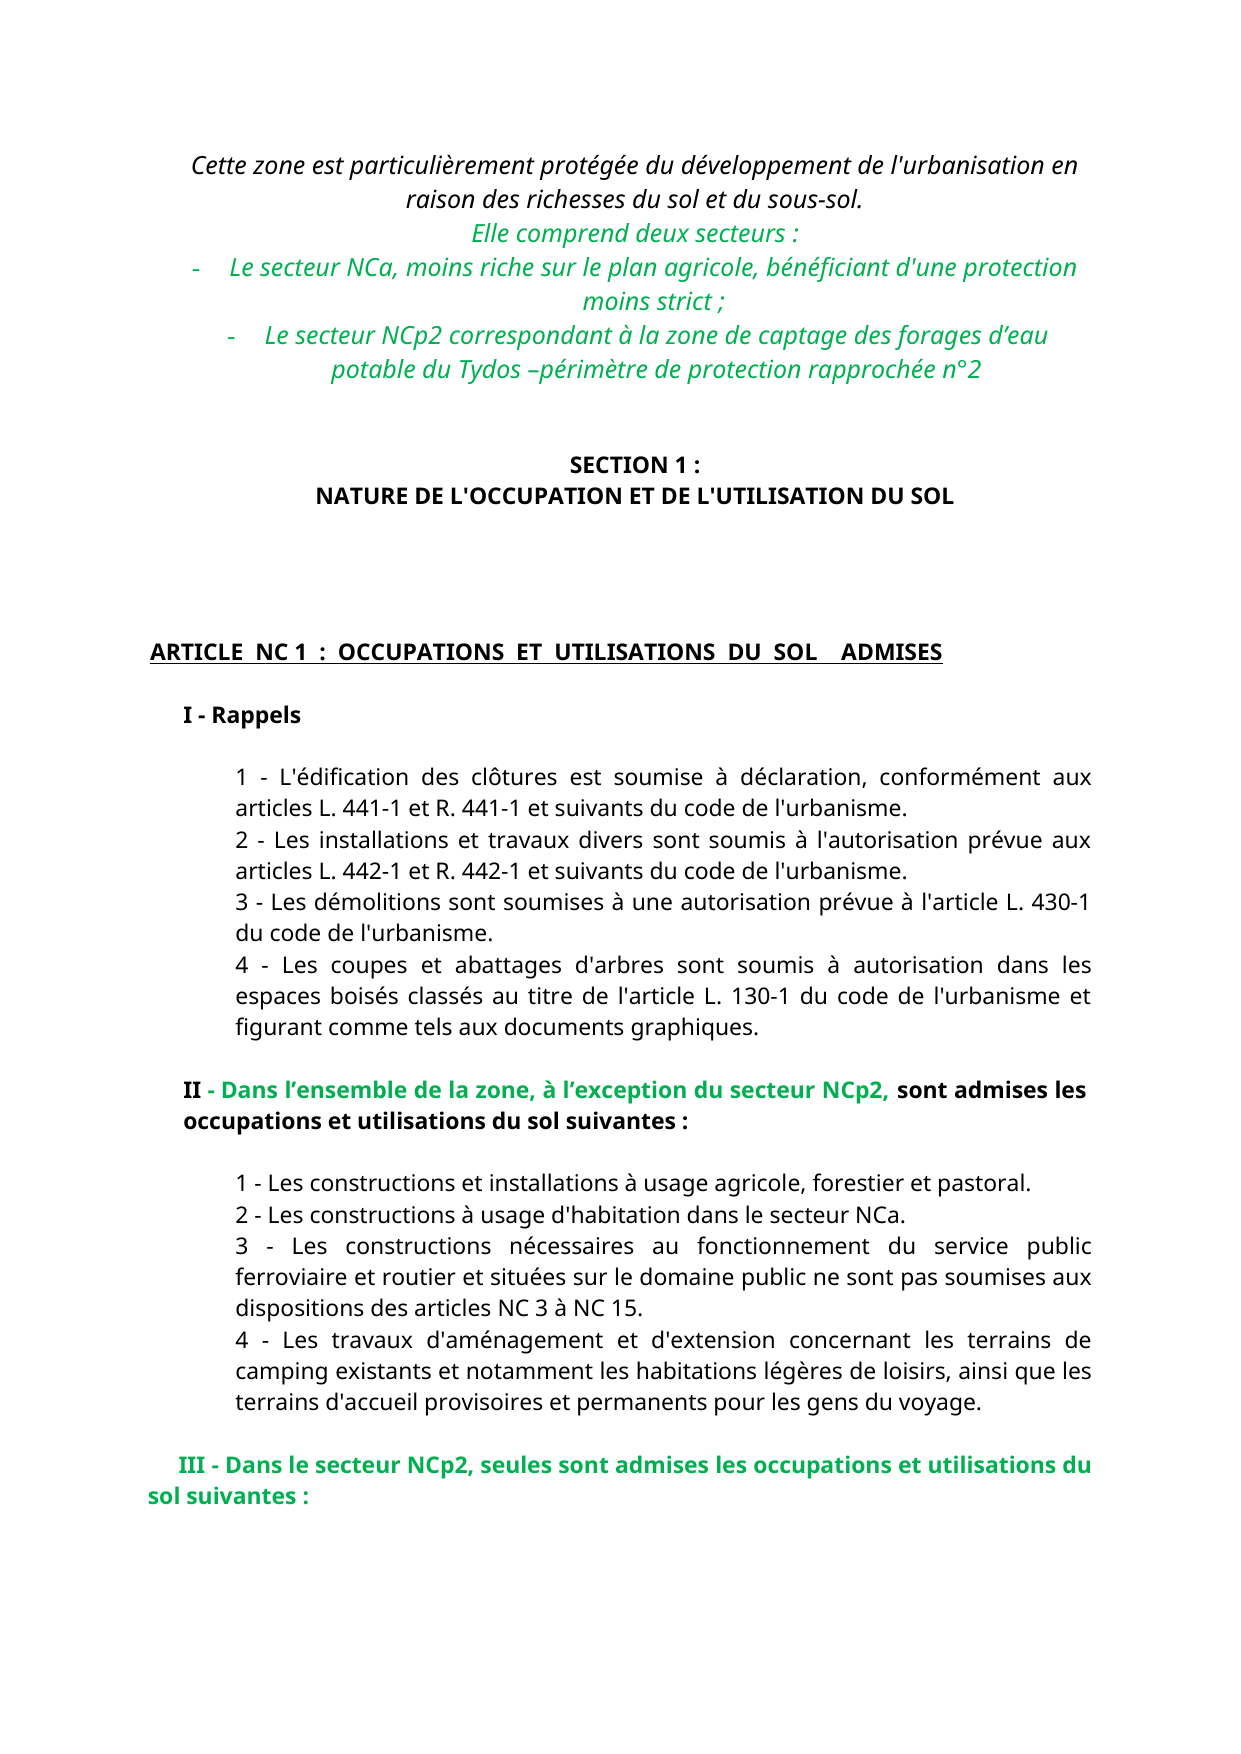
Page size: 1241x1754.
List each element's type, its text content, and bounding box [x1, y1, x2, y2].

text 1 - Les constructions et installations à usage agricole, forestier et pastoral. [235, 1167, 1093, 1198]
text 1 - L'édification des clôtures est soumise à déclaration, conformément aux articles L. 441-1 et R. 441-1 et suivants du code de l'urbanisme. [235, 761, 1093, 823]
text I - Rappels [183, 698, 1087, 730]
text Elle comprend deux secteurs : [183, 216, 1087, 250]
text 3 - Les constructions nécessaires au fonctionnement du service public ferroviaire et routier et situées sur le domaine public ne sont pas soumises aux dispositions des articles NC 3 à NC 15. [235, 1230, 1093, 1323]
text 3 - Les démolitions sont soumises à une autorisation prévue à l'article L. 430-1 du code de l'urbanisme. [235, 886, 1093, 948]
text 4 - Les travaux d'aménagement et d'extension concernant les terrains de camping existants et notamment les habitations légères de loisirs, ainsi que les terrains d'accueil provisoires et permanents pour les gens du voyage. [235, 1323, 1093, 1417]
text SECTION 1 : [183, 448, 1087, 480]
text 4 - Les coupes et abattages d'arbres sont soumis à autorisation dans les espaces boisés classés au titre de l'article L. 130-1 du code de l'urbanisme et figurant comme tels aux documents graphiques. [235, 948, 1093, 1042]
list Le secteur NCa, moins riche sur le plan agricole, bénéficiant d'une protection moins strict ; [183, 250, 1087, 318]
text Cette zone est particulièrement protégée du développement de l'urbanisation en raison des richesses du sol et du sous-sol. [183, 148, 1087, 216]
list Le secteur NCp2 correspondant à la zone de captage des forages d’eau potable du Tydos –périmètre de protection rapprochée n°2 [183, 318, 1093, 386]
text II - Dans l’ensemble de la zone, à l’exception du secteur NCp2, sont admises les occupations et utilisations du sol suivantes : [183, 1073, 1087, 1136]
text 2 - Les installations et travaux divers sont soumis à l'autorisation prévue aux articles L. 442-1 et R. 442-1 et suivants du code de l'urbanisme. [235, 823, 1093, 886]
text ARTICLE NC 1 : OCCUPATIONS ET UTILISATIONS DU SOL ADMISES [150, 636, 1092, 667]
text NATURE DE L'OCCUPATION ET DE L'UTILISATION DU SOL [183, 480, 1087, 511]
text III - Dans le secteur NCp2, seules sont admises les occupations et utilisations du sol suivantes : [148, 1448, 1093, 1511]
text 2 - Les constructions à usage d'habitation dans le secteur NCa. [235, 1198, 1093, 1230]
